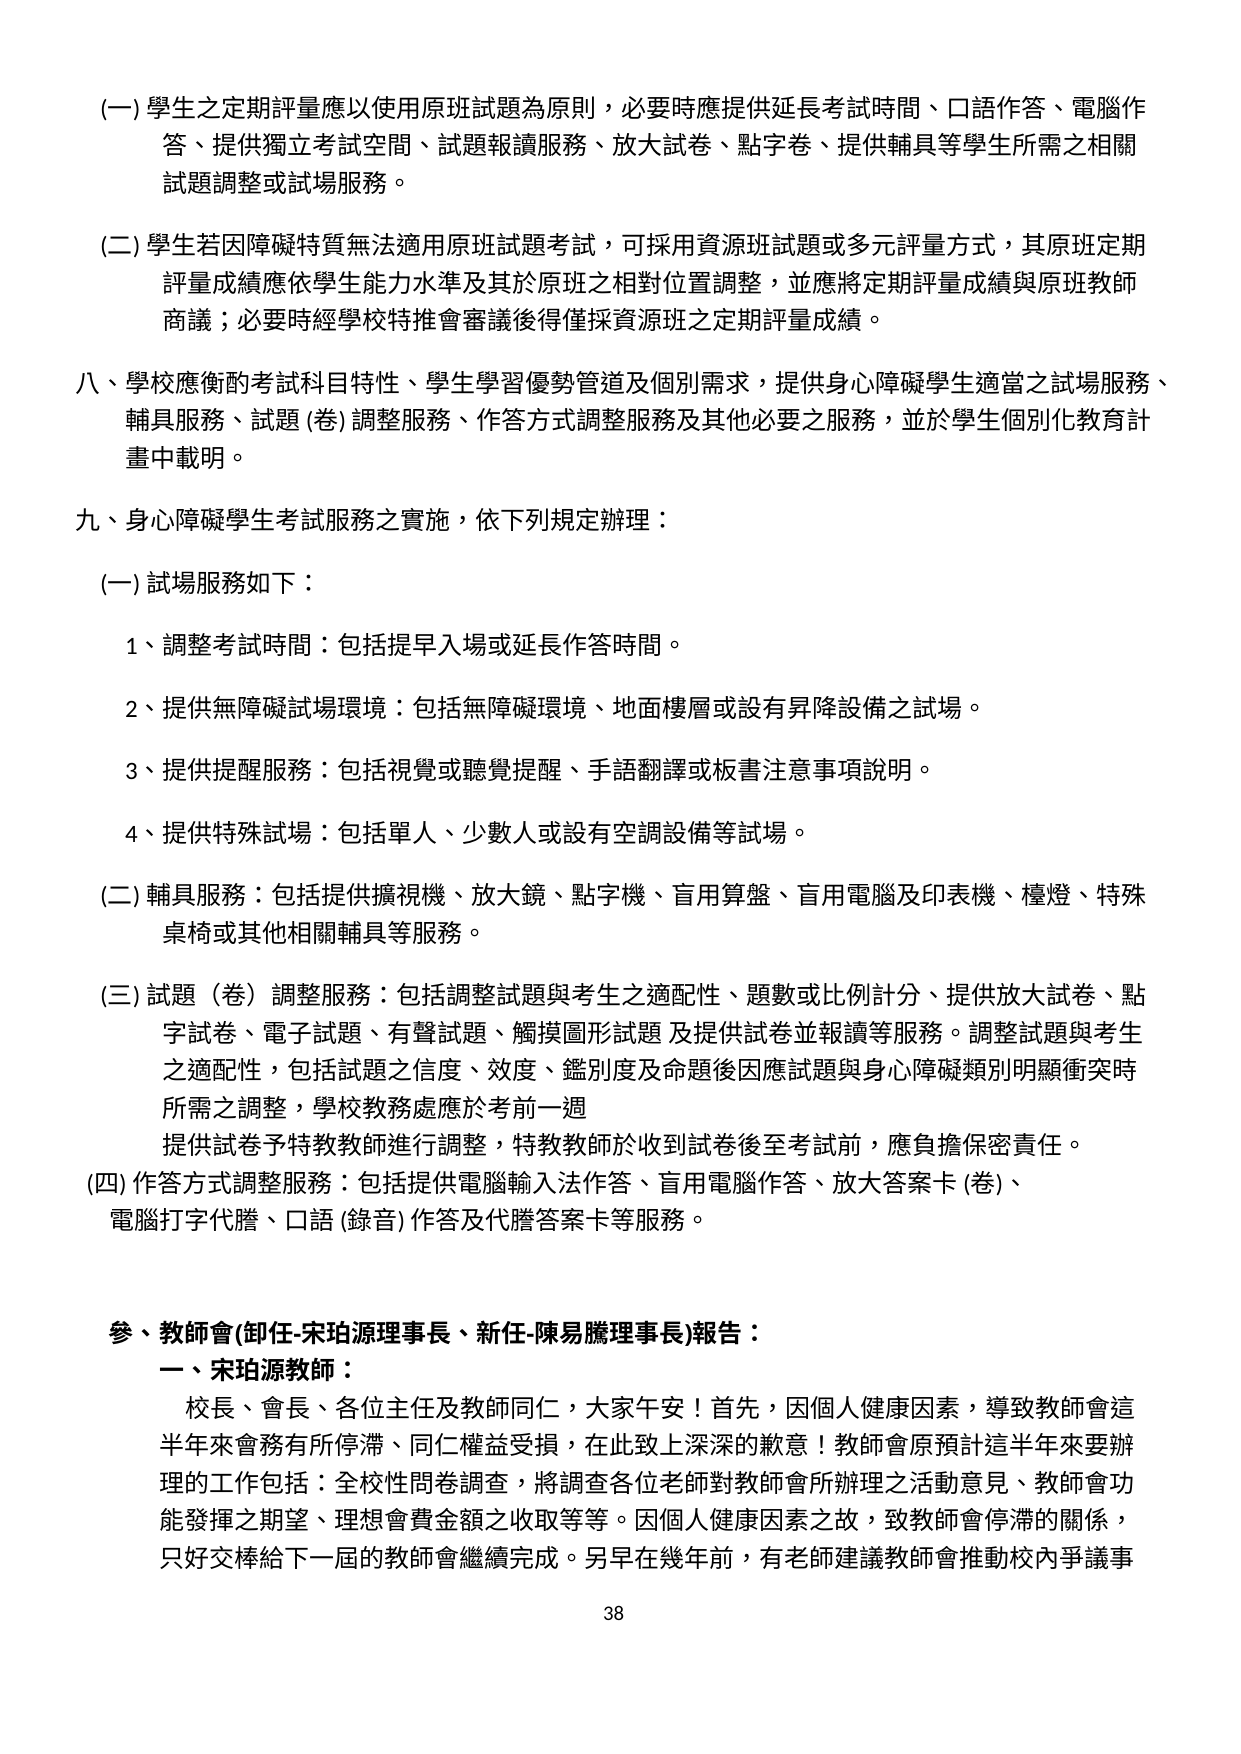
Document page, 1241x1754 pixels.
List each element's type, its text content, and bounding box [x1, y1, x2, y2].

text (四) 作答方式調整服務：包括提供電腦輸入法作答、盲用電腦作答、放大答案卡 (卷)、 [75, 1162, 1152, 1200]
text (一) 試場服務如下： [75, 562, 1152, 600]
list 宋珀源教師： [159, 1350, 1152, 1387]
text (二) 輔具服務：包括提供擴視機、放大鏡、點字機、盲用算盤、盲用電腦及印表機、檯燈、特殊桌椅或其他相關輔具等服務。 [100, 875, 1152, 950]
text 4、提供特殊試場：包括單人、少數人或設有空調設備等試場。 [75, 812, 1152, 850]
text 八、學校應衡酌考試科目特性、學生學習優勢管道及個別需求，提供身心障礙學生適當之試場服務、輔具服務、試題 (卷) 調整服務、作答方式調整服務及其他必要之服務，並於學生個別化教育計畫中載明。 [75, 362, 1152, 475]
text 2、提供無障礙試場環境：包括無障礙環境、地面樓層或設有昇降設備之試場。 [75, 687, 1152, 725]
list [159, 1387, 1152, 1575]
text (三) 試題（卷）調整服務：包括調整試題與考生之適配性、題數或比例計分、提供放大試卷、點字試卷、電子試題、有聲試題、觸摸圖形試題 及提供試卷並報讀等服務。調整試題與考生之適配性，包括試題之信度、效度、鑑別度及命題後因應試題與身心障礙類別明顯衝突時所需之調整，學校教務處應於考前一週 [100, 975, 1152, 1125]
text 電腦打字代謄、口語 (錄音) 作答及代謄答案卡等服務。 [75, 1200, 1152, 1237]
text (二) 學生若因障礙特質無法適用原班試題考試，可採用資源班試題或多元評量方式，其原班定期評量成績應依學生能力水準及其於原班之相對位置調整，並應將定期評量成績與原班教師商議；必要時經學校特推會審議後得僅採資源班之定期評量成績。 [100, 225, 1152, 337]
text 九、身心障礙學生考試服務之實施，依下列規定辦理： [75, 500, 1152, 537]
text (一) 學生之定期評量應以使用原班試題為原則，必要時應提供延長考試時間、口語作答、電腦作答、提供獨立考試空間、試題報讀服務、放大試卷、點字卷、提供輔具等學生所需之相關試題調整或試場服務。 [100, 87, 1152, 200]
text 1、調整考試時間：包括提早入場或延長作答時間。 [75, 625, 1152, 662]
list 教師會(卸任-宋珀源理事長、新任-陳易騰理事長)報告： [108, 1312, 1152, 1350]
text 提供試卷予特教教師進行調整，特教教師於收到試卷後至考試前，應負擔保密責任。 [162, 1125, 1152, 1162]
text 3、提供提醒服務：包括視覺或聽覺提醒、手語翻譯或板書注意事項說明。 [75, 750, 1152, 787]
